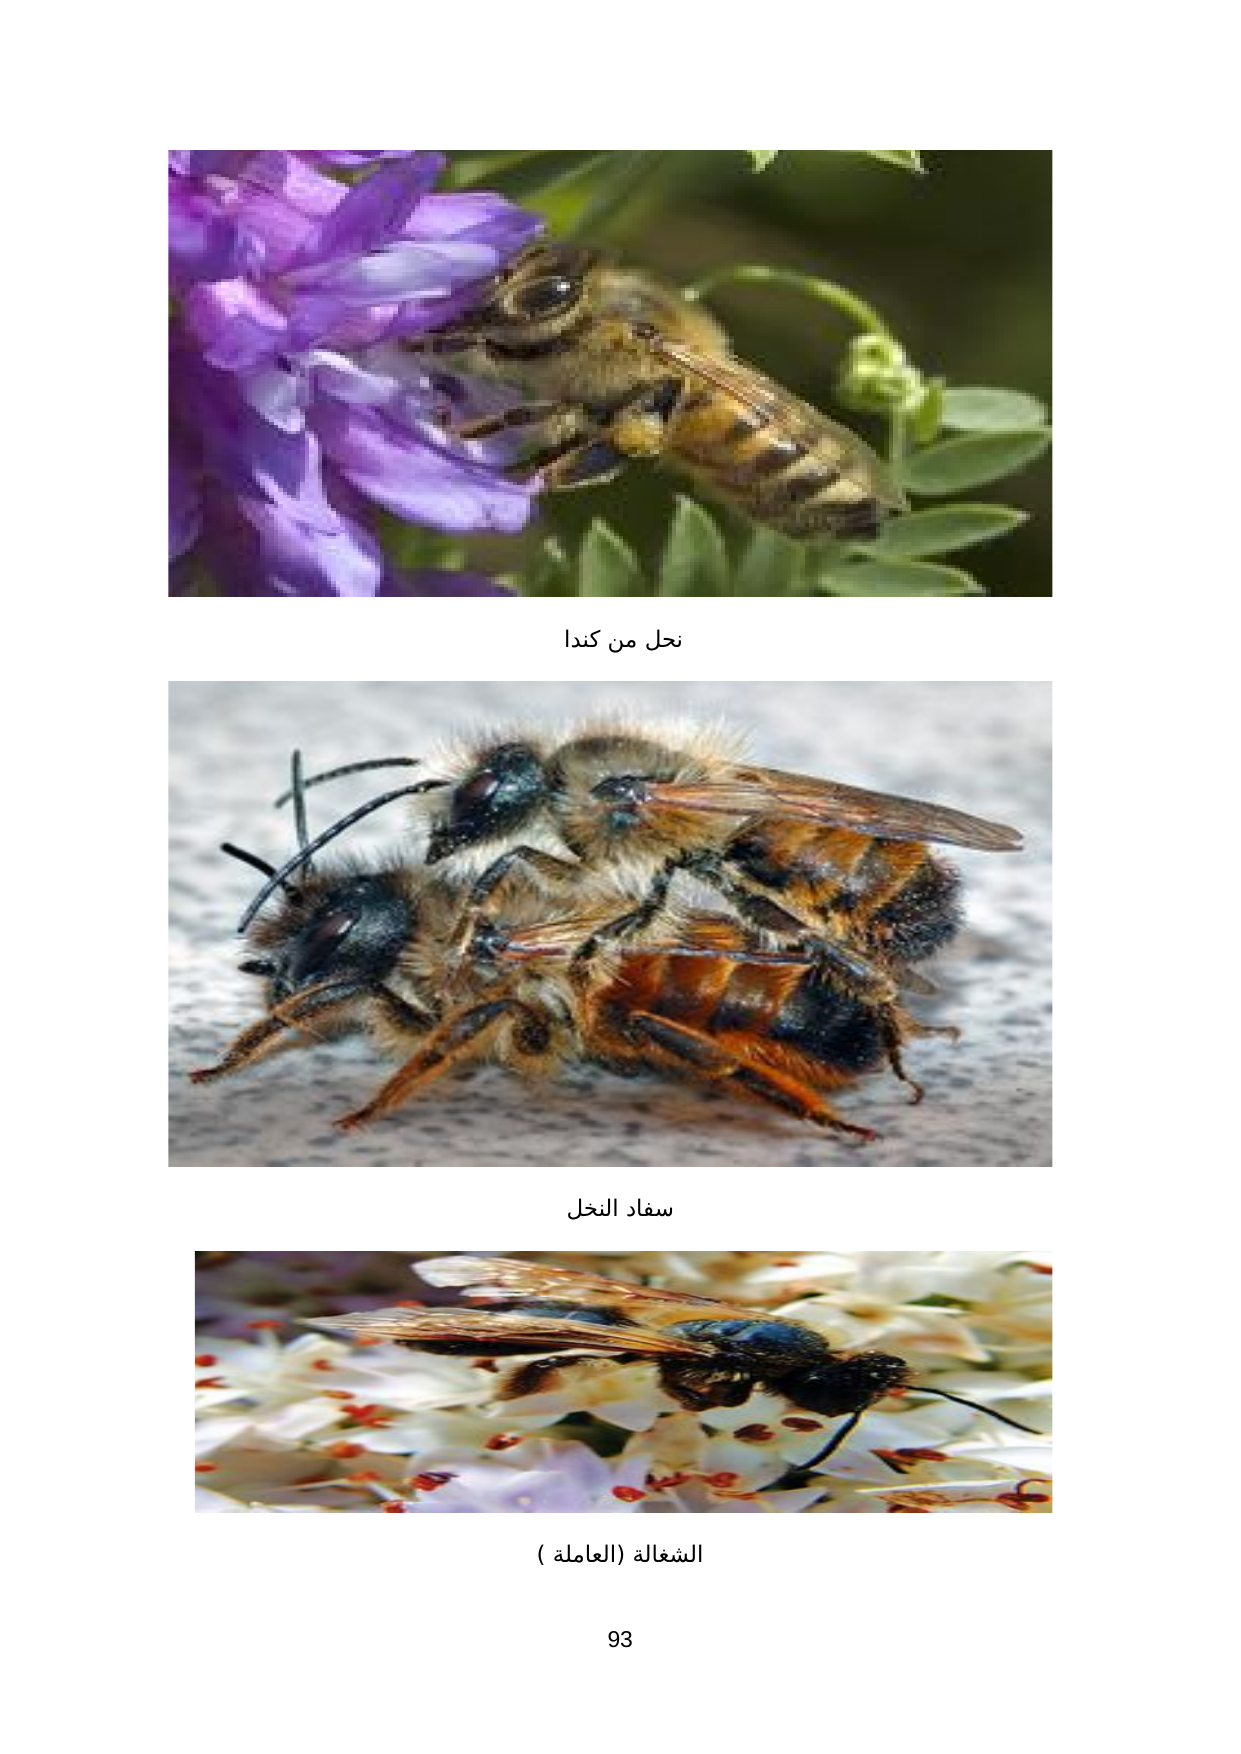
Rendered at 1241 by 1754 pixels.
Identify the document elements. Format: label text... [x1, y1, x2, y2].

picture [168, 150, 1053, 597]
picture [194, 1251, 1053, 1513]
text سفاد النخل [187, 1195, 1053, 1222]
picture [168, 681, 1053, 1167]
text الشغالة (العاملة ) [187, 1541, 1053, 1568]
text نحل من كندا [187, 626, 1053, 653]
